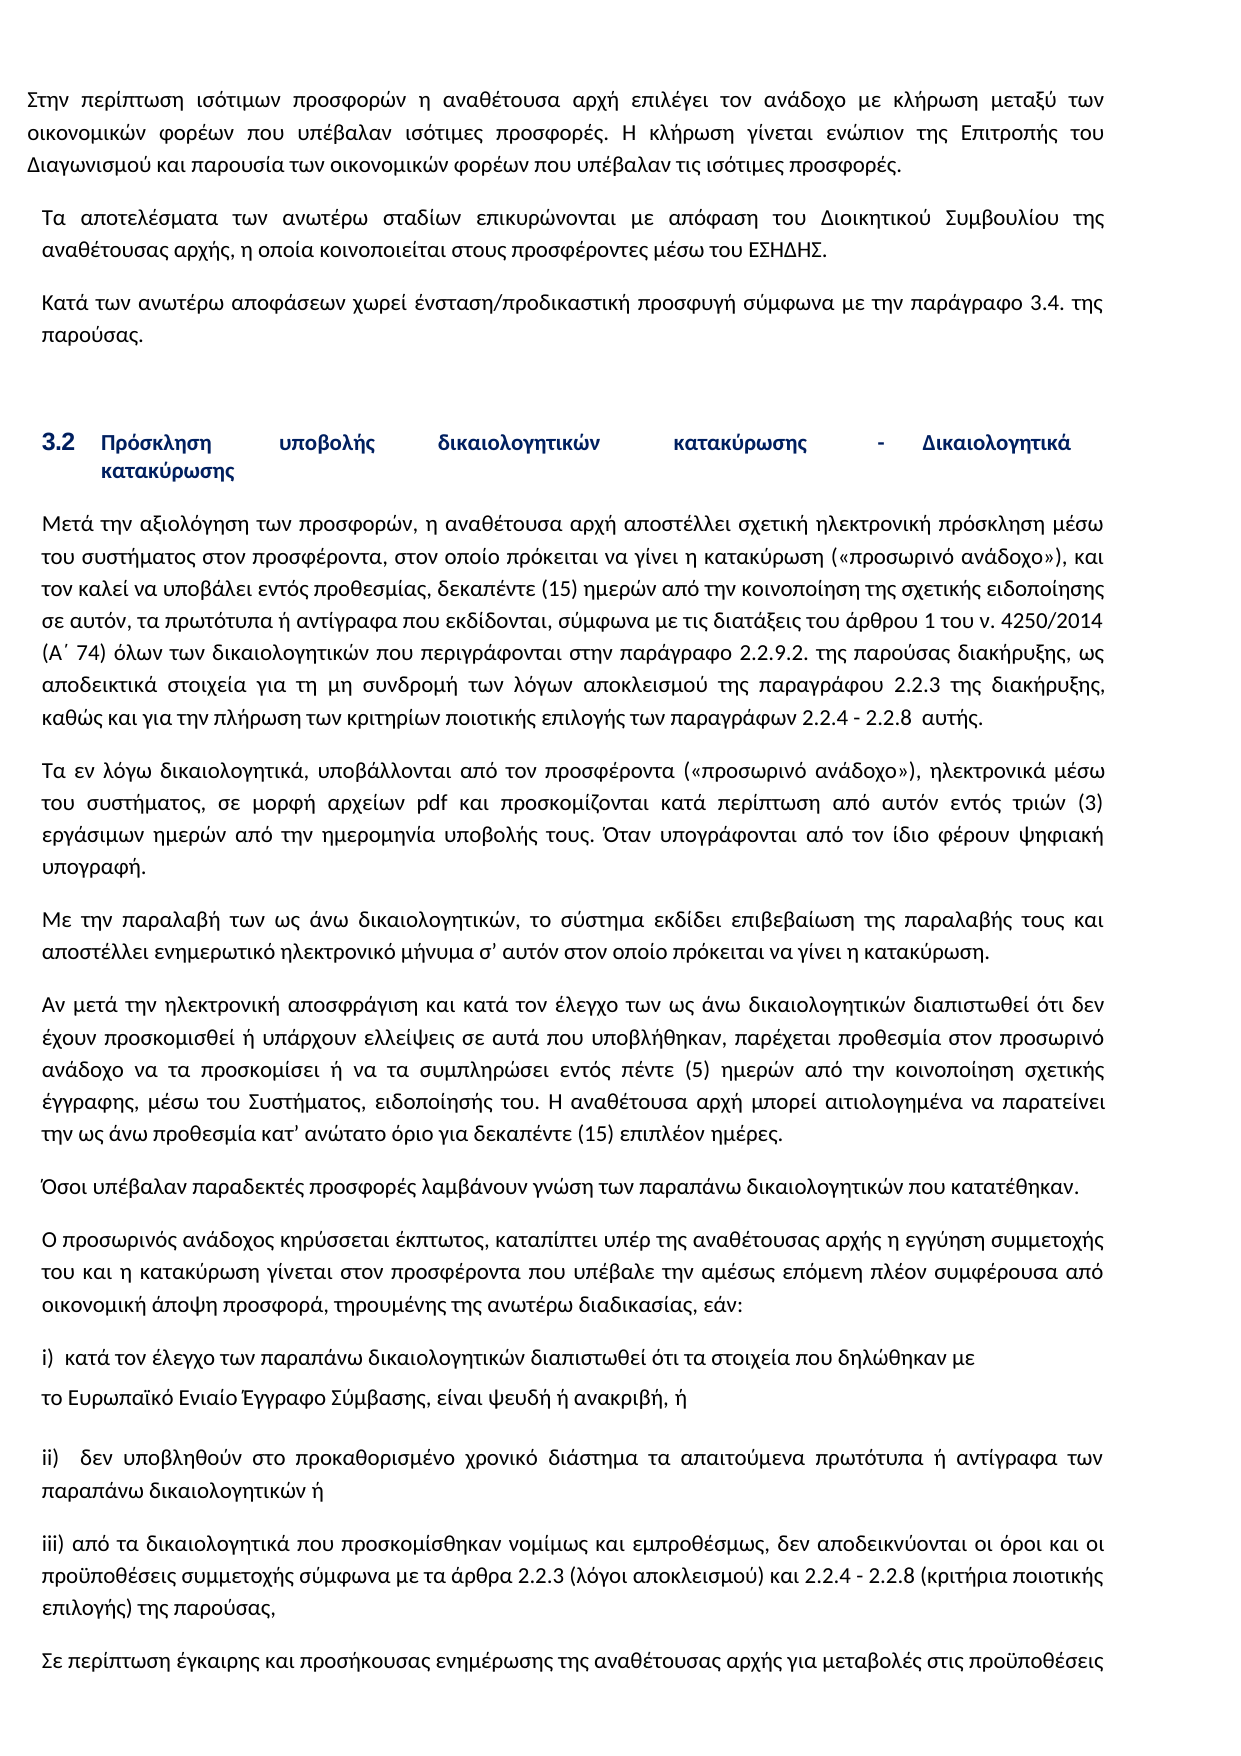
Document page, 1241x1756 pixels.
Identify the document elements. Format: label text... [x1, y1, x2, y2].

text Ο προσωρινός ανάδοχος κηρύσσεται έκπτωτος, καταπίπτει υπέρ της αναθέτουσας αρχής η εγγύηση συμμετοχής του και η κατακύρωση γίνεται στον προσφέροντα που υπέβαλε την αμέσως επόμενη πλέον συμφέρουσα από οικονομική άποψη προσφορά, τηρουμένης της ανωτέρω διαδικασίας, εάν: [42, 1225, 1106, 1318]
text Αν μετά την ηλεκτρονική αποσφράγιση και κατά τον έλεγχο των ως άνω δικαιολογητικών διαπιστωθεί ότι δεν έχουν προσκομισθεί ή υπάρχουν ελλείψεις σε αυτά που υποβλήθηκαν, παρέχεται προθεσμία στον προσωρινό ανάδοχο να τα προσκομίσει ή να τα συμπληρώσει εντός πέντε (5) ημερών από την κοινοποίηση σχετικής έγγραφης, μέσω του Συστήματος, ειδοποίησής του. Η αναθέτουσα αρχή μπορεί αιτιολογημένα να παρατείνει την ως άνω προθεσμία κατ’ ανώτατο όριο για δεκαπέντε (15) επιπλέον ημέρες. [42, 991, 1106, 1147]
text Μετά την αξιολόγηση των προσφορών, η αναθέτουσα αρχή αποστέλλει σχετική ηλεκτρονική πρόσκληση μέσω του συστήματος στον προσφέροντα, στον οποίο πρόκειται να γίνει η κατακύρωση («προσωρινό ανάδοχο»), και τον καλεί να υποβάλει εντός προθεσμίας, δεκαπέντε (15) ημερών από την κοινοποίηση της σχετικής ειδοποίησης σε αυτόν, τα πρωτότυπα ή αντίγραφα που εκδίδονται, σύμφωνα με τις διατάξεις του άρθρου 1 του ν. 4250/2014 (Α΄ 74) όλων των δικαιολογητικών που περιγράφονται στην παράγραφο 2.2.9.2. της παρούσας διακήρυξης, ως αποδεικτικά στοιχεία για τη μη συνδρομή των λόγων αποκλεισμού της παραγράφου 2.2.3 της διακήρυξης, καθώς και για την πλήρωση των κριτηρίων ποιοτικής επιλογής των παραγράφων 2.2.4 - 2.2.8 αυτής. [42, 509, 1106, 731]
text Τα αποτελέσματα των ανωτέρω σταδίων επικυρώνονται με απόφαση του Διοικητικού Συμβουλίου της αναθέτουσας αρχής, η οποία κοινοποιείται στους προσφέροντες μέσω του ΕΣΗΔΗΣ. [42, 203, 1106, 263]
text Κατά των ανωτέρω αποφάσεων χωρεί ένσταση/προδικαστική προσφυγή σύμφωνα με την παράγραφο 3.4. της παρούσας. [42, 288, 1104, 348]
text Όσοι υπέβαλαν παραδεκτές προσφορές λαμβάνουν γνώση των παραπάνω δικαιολογητικών που κατατέθηκαν. [42, 1172, 1194, 1200]
list δεν υποβληθούν στο προκαθορισμένο χρονικό διάστημα τα απαιτούμενα πρωτότυπα ή αντίγραφα των παραπάνω δικαιολογητικών ή [42, 1443, 1105, 1504]
list από τα δικαιολογητικά που προσκομίσθηκαν νομίμως και εμπροθέσμως, δεν αποδεικνύονται οι όροι και οι προϋποθέσεις συμμετοχής σύμφωνα με τα άρθρα 2.2.3 (λόγοι αποκλεισμού) και 2.2.4 - 2.2.8 (κριτήρια ποιοτικής επιλογής) της παρούσας, [42, 1529, 1105, 1621]
list κατά τον έλεγχο των παραπάνω δικαιολογητικών διαπιστωθεί ότι τα στοιχεία που δηλώθηκαν με το Ευρωπαϊκό Ενιαίο Έγγραφο Σύμβασης, είναι ψευδή ή ανακριβή, ή [42, 1343, 976, 1411]
text Τα εν λόγω δικαιολογητικά, υποβάλλονται από τον προσφέροντα («προσωρινό ανάδοχο»), ηλεκτρονικά μέσω του συστήματος, σε μορφή αρχείων pdf και προσκομίζονται κατά περίπτωση από αυτόν εντός τριών (3) εργάσιμων ημερών από την ημερομηνία υποβολής τους. Όταν υπογράφονται από τον ίδιο φέρουν ψηφιακή υπογραφή. [42, 756, 1105, 880]
text Με την παραλαβή των ως άνω δικαιολογητικών, το σύστημα εκδίδει επιβεβαίωση της παραλαβής τους και αποστέλλει ενημερωτικό ηλεκτρονικό μήνυμα σ’ αυτόν στον οποίο πρόκειται να γίνει η κατακύρωση. [42, 905, 1106, 966]
text Στην περίπτωση ισότιμων προσφορών η αναθέτουσα αρχή επιλέγει τον ανάδοχο με κλήρωση μεταξύ των οικονομικών φορέων που υπέβαλαν ισότιμες προσφορές. Η κλήρωση γίνεται ενώπιον της Επιτροπής του Διαγωνισμού και παρουσία των οικονομικών φορέων που υπέβαλαν τις ισότιμες προσφορές. [27, 86, 1105, 178]
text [42, 1646, 1106, 1674]
subtitle Πρόσκληση υποβολής δικαιολογητικών κατακύρωσης - Δικαιολογητικά κατακύρωσης [42, 426, 1105, 484]
